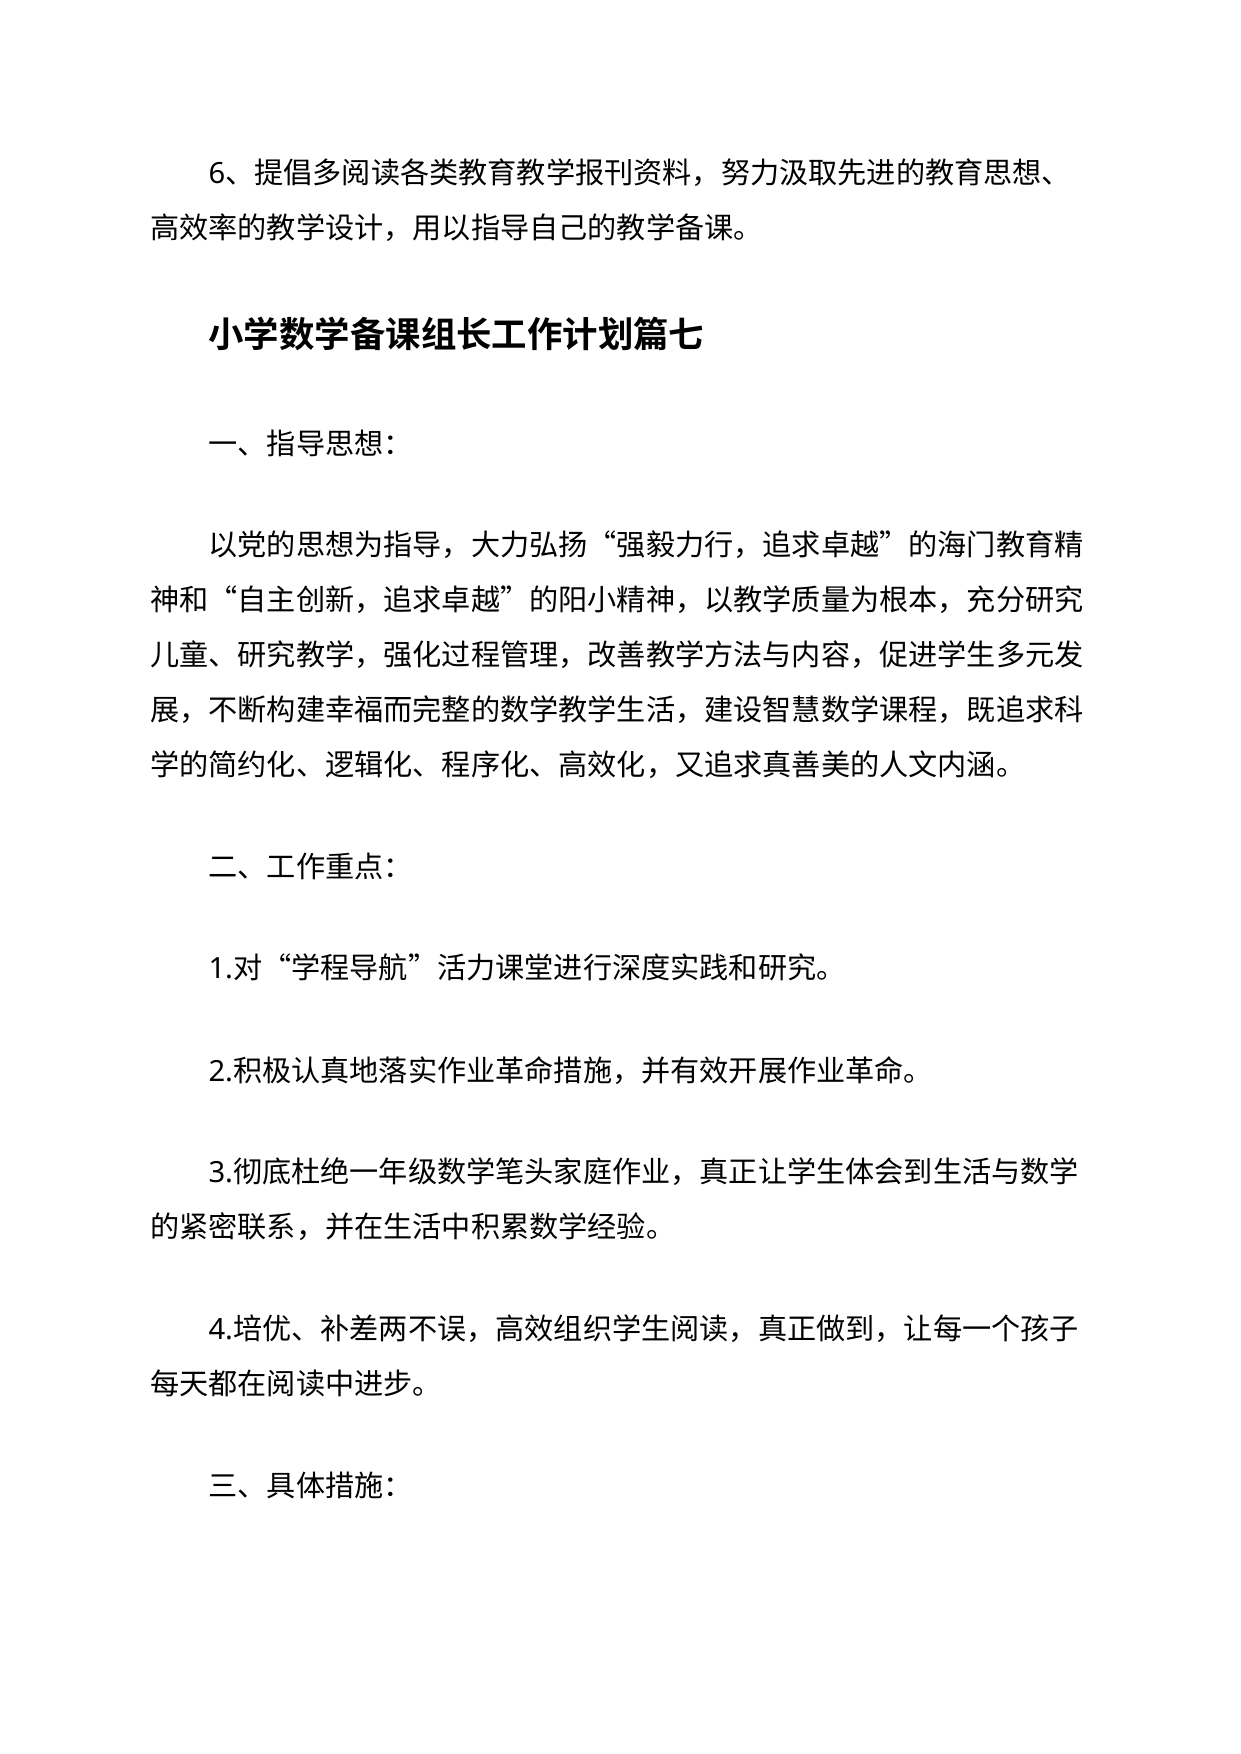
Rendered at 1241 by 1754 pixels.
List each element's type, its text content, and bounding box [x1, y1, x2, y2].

text 3.彻底杜绝一年级数学笔头家庭作业，真正让学生体会到生活与数学的紧密联系，并在生活中积累数学经验。 [150, 1149, 1090, 1246]
text 一、指导思想： [150, 420, 1090, 462]
text 二、工作重点： [150, 843, 1090, 886]
text 2.积极认真地落实作业革命措施，并有效开展作业革命。 [150, 1047, 1090, 1089]
text 4.培优、补差两不误，高效组织学生阅读，真正做到，让每一个孩子每天都在阅读中进步。 [150, 1306, 1090, 1403]
text 三、具体措施： [150, 1463, 1090, 1505]
text 以党的思想为指导，大力弘扬“强毅力行，追求卓越”的海门教育精神和“自主创新，追求卓越”的阳小精神，以教学质量为根本，充分研究儿童、研究教学，强化过程管理，改善教学方法与内容，促进学生多元发展，不断构建幸福而完整的数学教学生活，建设智慧数学课程，既追求科学的简约化、逻辑化、程序化、高效化，又追求真善美的人文内涵。 [150, 522, 1090, 784]
text 1.对“学程导航”活力课堂进行深度实践和研究。 [150, 945, 1090, 987]
text 小学数学备课组长工作计划篇七 [150, 307, 1090, 358]
text 6、提倡多阅读各类教育教学报刊资料，努力汲取先进的教育思想、高效率的教学设计，用以指导自己的教学备课。 [150, 150, 1090, 247]
